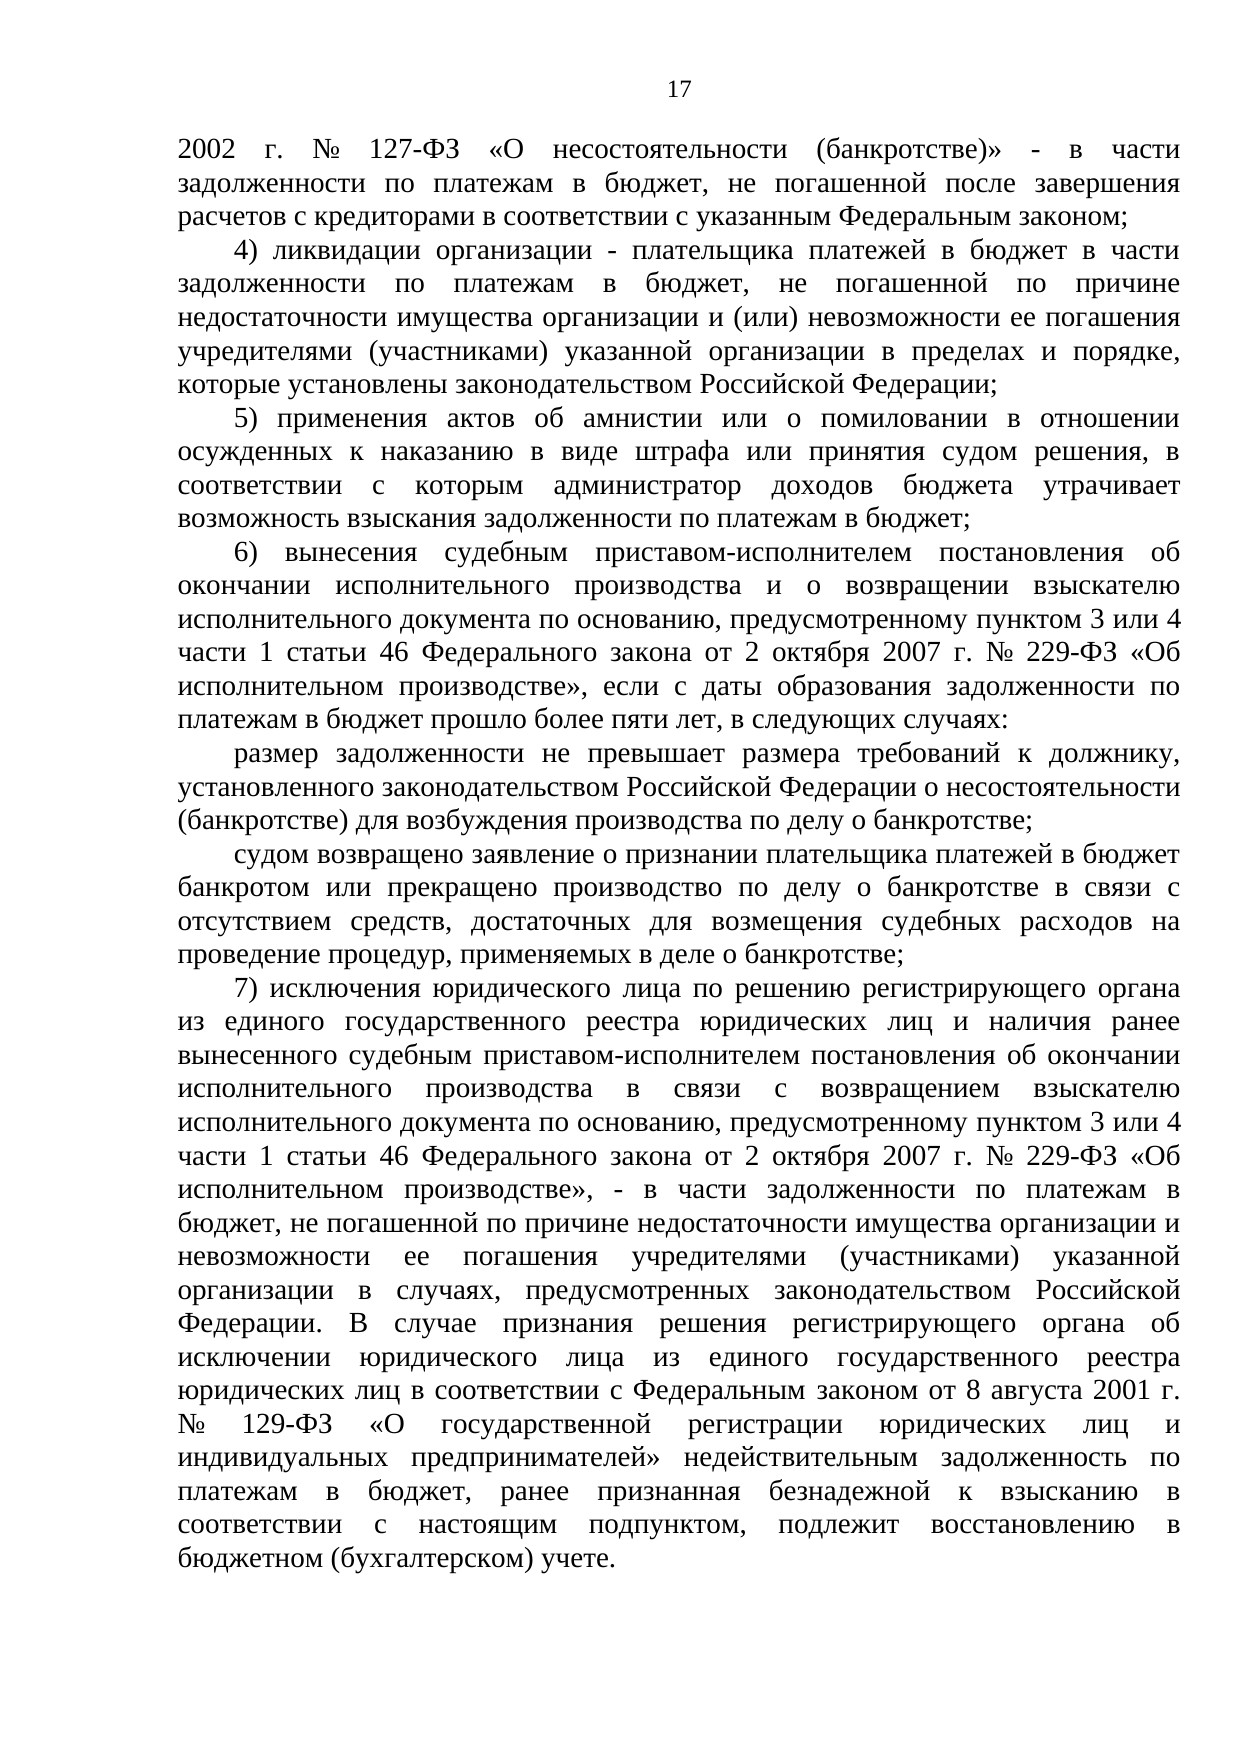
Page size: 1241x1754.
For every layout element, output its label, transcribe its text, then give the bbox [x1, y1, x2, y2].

text 6) вынесения судебным приставом-исполнителем постановления об окончании исполнительного производства и о возвращении взыскателю исполнительного документа по основанию, предусмотренному пунктом 3 или 4 части 1 статьи 46 Федерального закона от 2 октября 2007 г. № 229-ФЗ «Об исполнительном производстве», если с даты образования задолженности по платежам в бюджет прошло более пяти лет, в следующих случаях: [177, 534, 1181, 735]
text 5) применения актов об амнистии или о помиловании в отношении осужденных к наказанию в виде штрафа или принятия судом решения, в соответствии с которым администратор доходов бюджета утрачивает возможность взыскания задолженности по платежам в бюджет; [177, 400, 1181, 534]
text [177, 131, 1181, 232]
text 4) ликвидации организации - плательщика платежей в бюджет в части задолженности по платежам в бюджет, не погашенной по причине недостаточности имущества организации и (или) невозможности ее погашения учредителями (участниками) указанной организации в пределах и порядке, которые установлены законодательством Российской Федерации; [177, 232, 1181, 400]
text судом возвращено заявление о признании плательщика платежей в бюджет банкротом или прекращено производство по делу о банкротстве в связи с отсутствием средств, достаточных для возмещения судебных расходов на проведение процедур, применяемых в деле о банкротстве; [177, 836, 1181, 970]
text 7) исключения юридического лица по решению регистрирующего органа из единого государственного реестра юридических лиц и наличия ранее вынесенного судебным приставом-исполнителем постановления об окончании исполнительного производства в связи с возвращением взыскателю исполнительного документа по основанию, предусмотренному пунктом 3 или 4 части 1 статьи 46 Федерального закона от 2 октября 2007 г. № 229-ФЗ «Об исполнительном производстве», - в части задолженности по платежам в бюджет, не погашенной по причине недостаточности имущества организации и невозможности ее погашения учредителями (участниками) указанной организации в случаях, предусмотренных законодательством Российской Федерации. В случае признания решения регистрирующего органа об исключении юридического лица из единого государственного реестра юридических лиц в соответствии с Федеральным законом от 8 августа 2001 г. № 129-ФЗ «О государственной регистрации юридических лиц и индивидуальных предпринимателей» недействительным задолженность по платежам в бюджет, ранее признанная безнадежной к взысканию в соответствии с настоящим подпунктом, подлежит восстановлению в бюджетном (бухгалтерском) учете. [177, 970, 1181, 1574]
text размер задолженности не превышает размера требований к должнику, установленного законодательством Российской Федерации о несостоятельности (банкротстве) для возбуждения производства по делу о банкротстве; [177, 735, 1181, 836]
